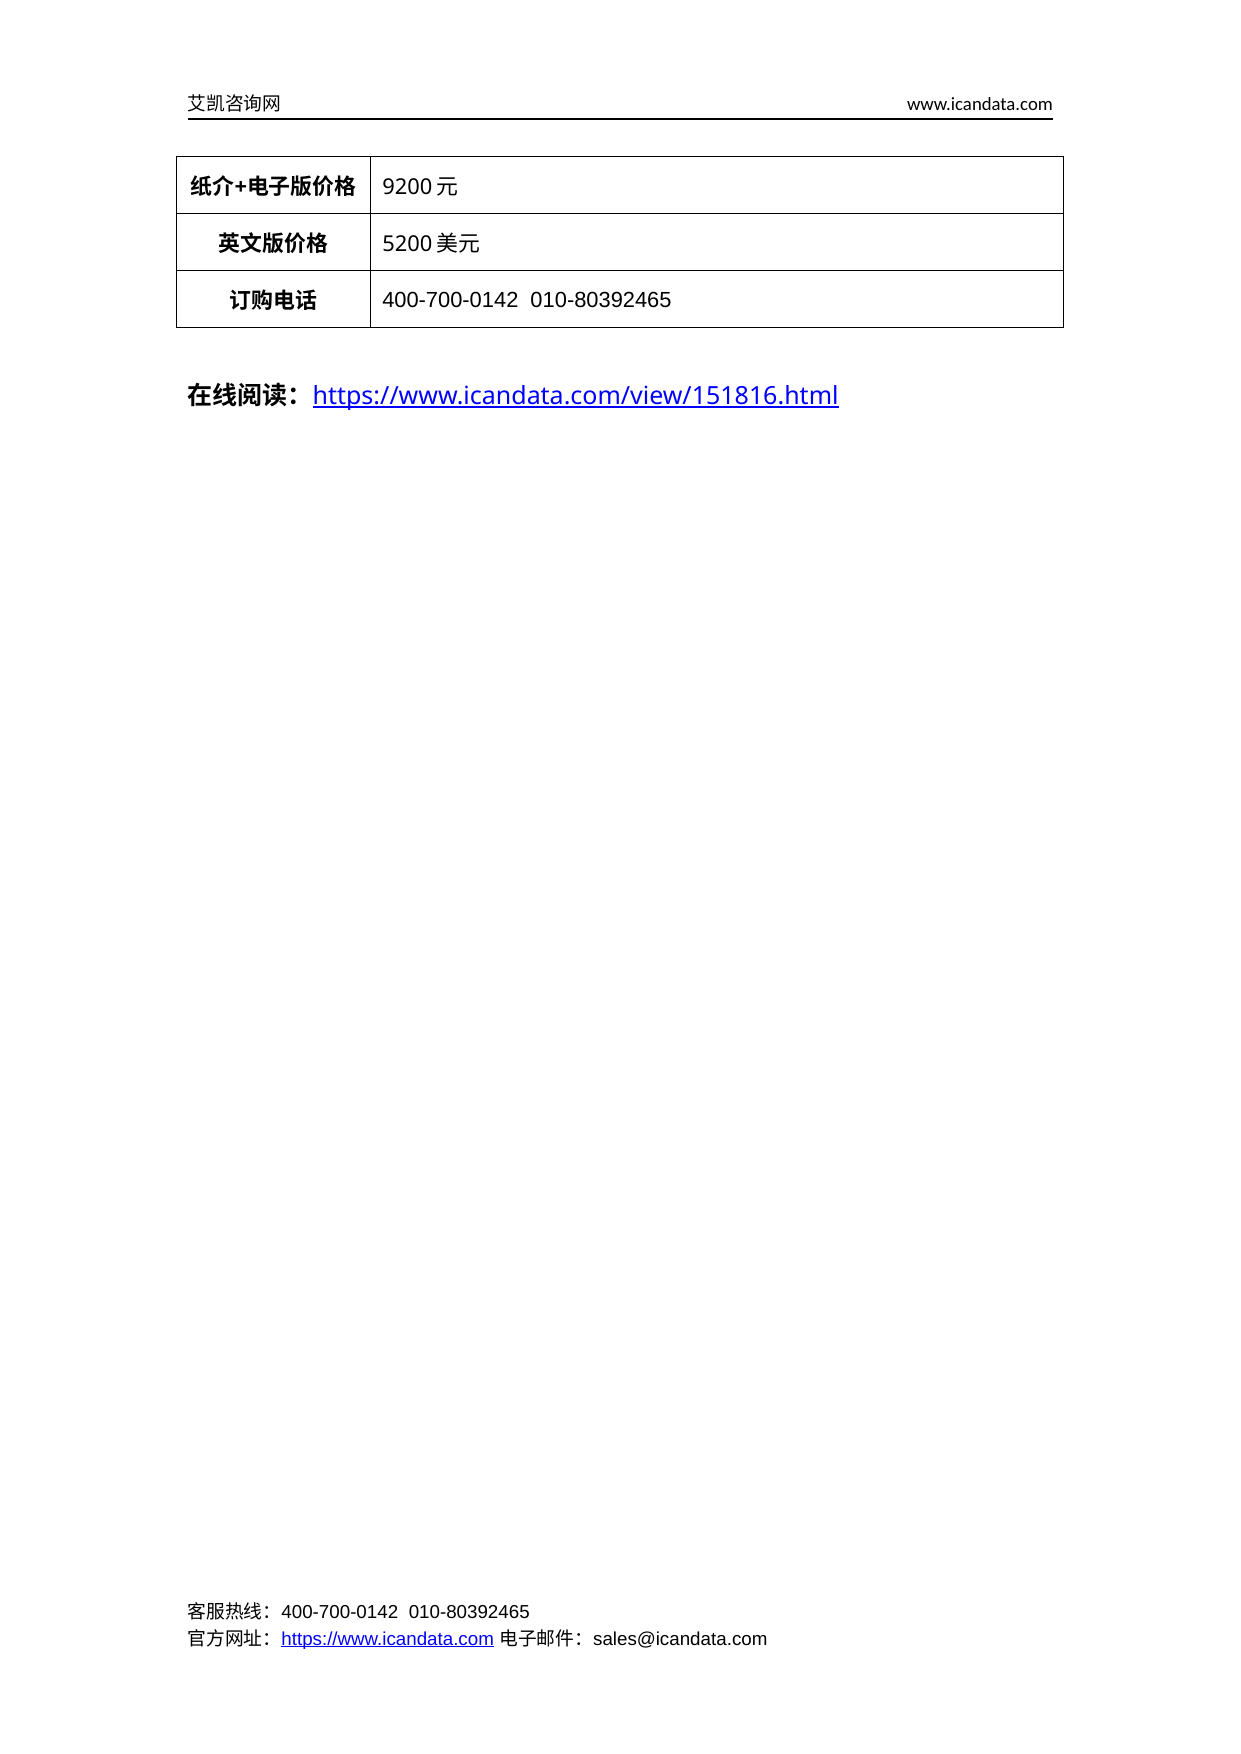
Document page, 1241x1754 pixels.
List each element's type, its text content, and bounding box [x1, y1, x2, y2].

table_cell 英文版价格 [177, 214, 370, 270]
table_cell 纸介+电子版价格 [177, 157, 370, 213]
text 在线阅读：https://www.icandata.com/view/151816.html [187, 361, 1053, 426]
table_cell 订购电话 [177, 271, 370, 327]
table_cell 9200元 [371, 157, 1063, 213]
table_cell 400-700-0142 010-80392465 [371, 271, 1063, 327]
table_cell 5200美元 [371, 214, 1063, 270]
